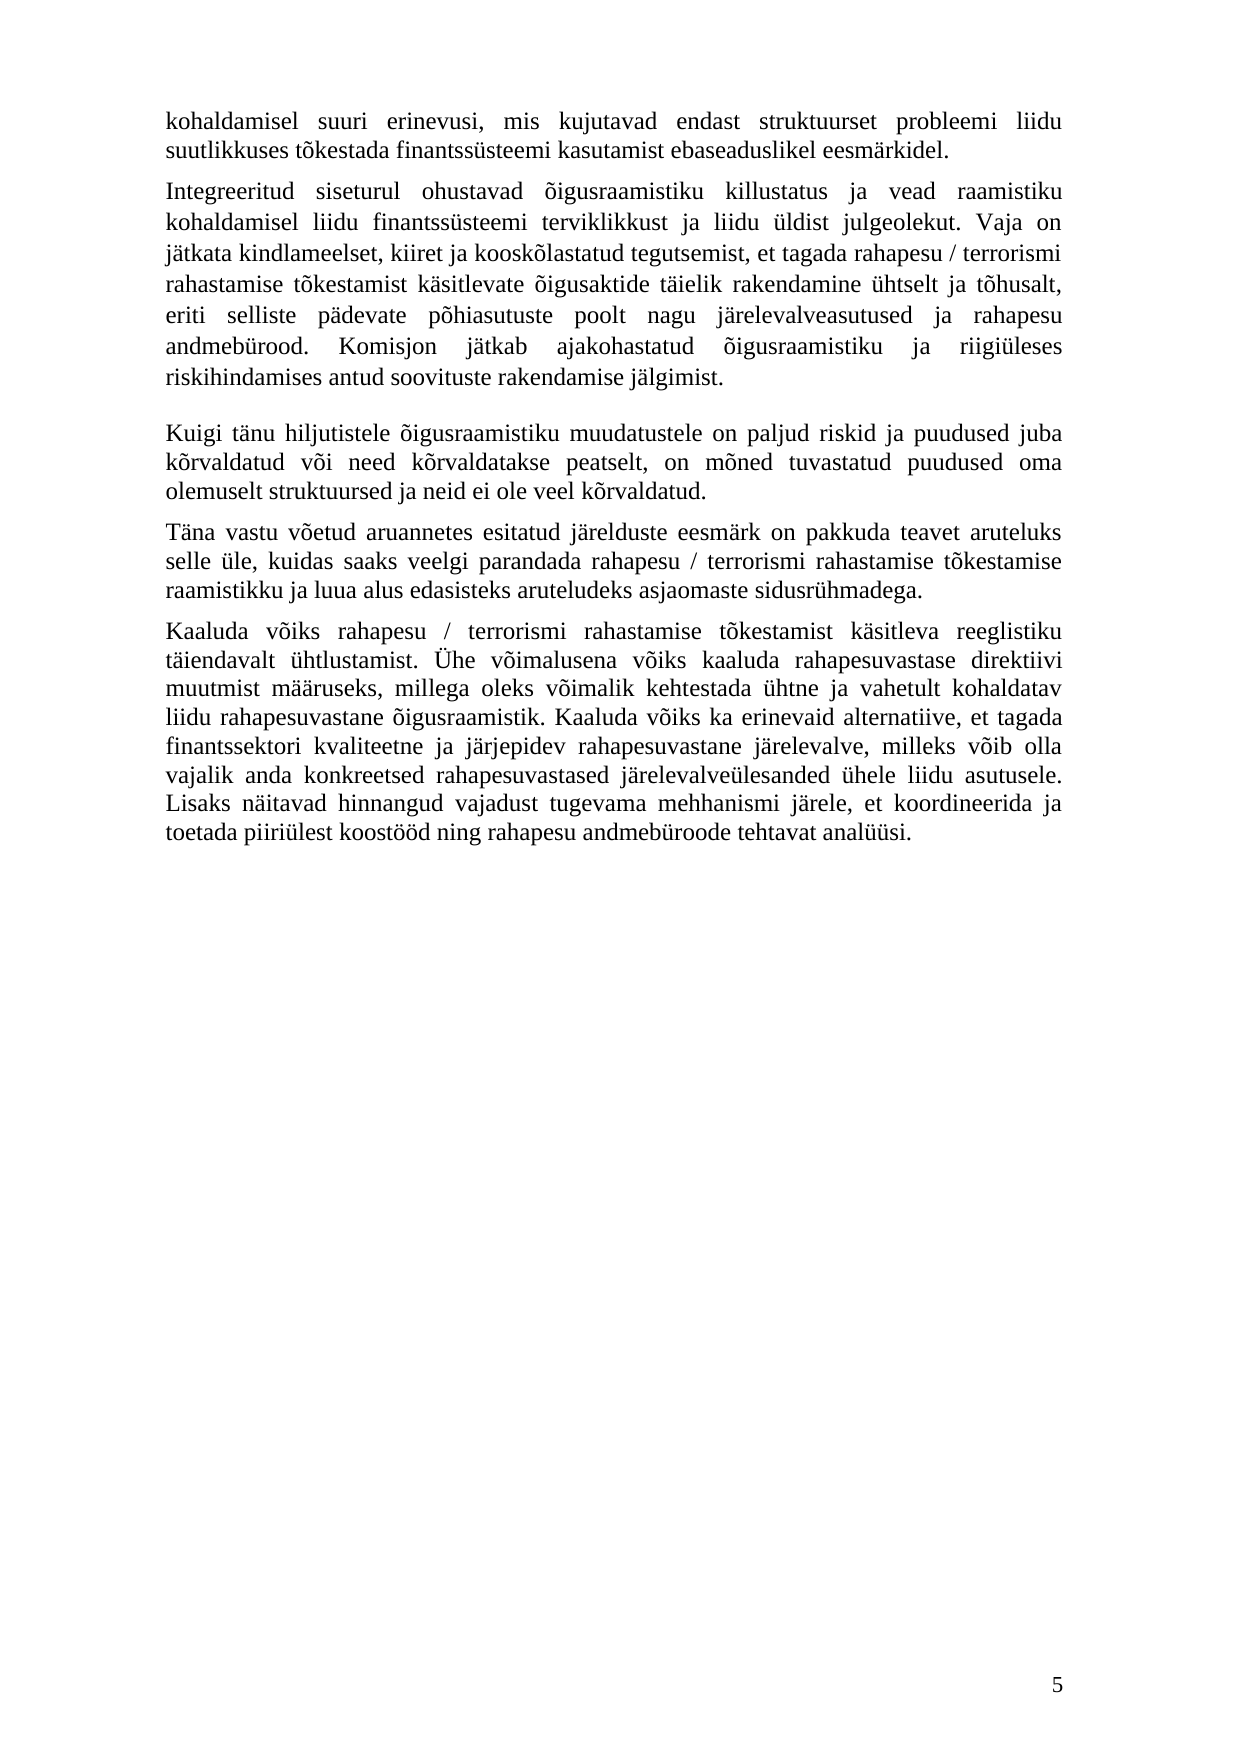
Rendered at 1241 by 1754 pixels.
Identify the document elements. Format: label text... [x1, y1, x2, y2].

text Integreeritud siseturul ohustavad õigusraamistiku killustatus ja vead raamistiku kohaldamisel liidu finantssüsteemi terviklikkust ja liidu üldist julgeolekut. Vaja on jätkata kindlameelset, kiiret ja kooskõlastatud tegutsemist, et tagada rahapesu / terrorismi rahastamise tõkestamist käsitlevate õigusaktide täielik rakendamine ühtselt ja tõhusalt, eriti selliste pädevate põhiasutuste poolt nagu järelevalveasutused ja rahapesu andmebürood. Komisjon jätkab ajakohastatud õigusraamistiku ja riigiüleses riskihindamises antud soovituste rakendamise jälgimist. [165, 176, 1063, 391]
table_header Kuigi tänu hiljutistele õigusraamistiku muudatustele on paljud riskid ja puudused juba kõrvaldatud või need kõrvaldatakse peatselt, on mõned tuvastatud puudused oma olemuselt struktuursed ja neid ei ole veel kõrvaldatud. Täna vastu võetud aruannetes esitatud järelduste eesmärk on pakkuda teavet aruteluks selle üle, kuidas saaks veelgi parandada rahapesu / terrorismi rahastamise tõkestamise raamistikku ja luua alus edasisteks aruteludeks asjaomaste sidusrühmadega. Kaaluda võiks rahapesu / terrorismi rahastamise tõkestamist käsitleva reeglistiku täiendavalt ühtlustamist. Ühe võimalusena võiks kaaluda rahapesuvastase direktiivi muutmist määruseks, millega oleks võimalik kehtestada ühtne ja vahetult kohaldatav liidu rahapesuvastane õigusraamistik. Kaaluda võiks ka erinevaid alternatiive, et tagada finantssektori kvaliteetne ja järjepidev rahapesuvastane järelevalve, milleks võib olla vajalik anda konkreetsed rahapesuvastased järelevalveülesanded ühele liidu asutusele. Lisaks näitavad hinnangud vajadust tugevama mehhanismi järele, et koordineerida ja toetada piiriülest koostööd ning rahapesu andmebüroode tehtavat analüüsi. [154, 406, 1074, 875]
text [165, 106, 1063, 164]
